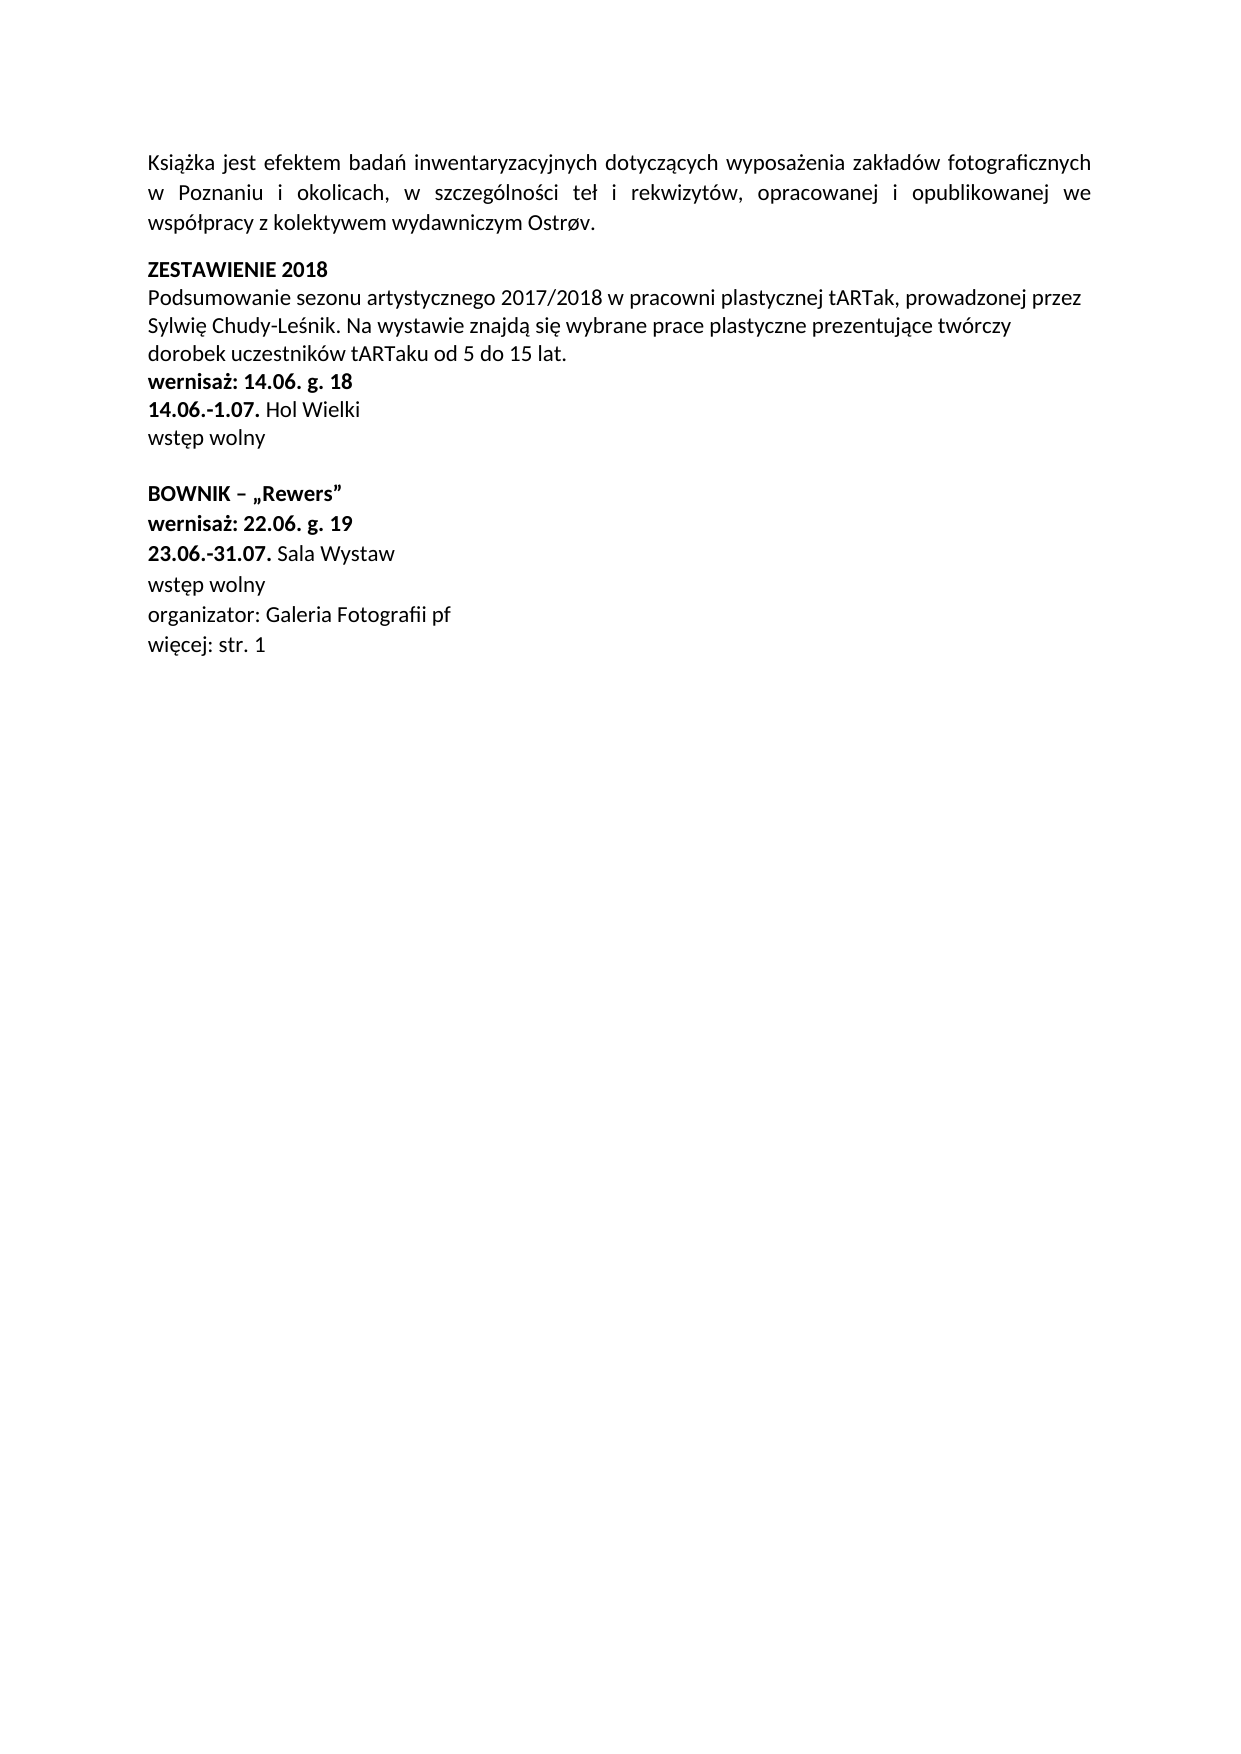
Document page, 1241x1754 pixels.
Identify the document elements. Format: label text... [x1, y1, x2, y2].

text ZESTAWIENIE 2018 Podsumowanie sezonu artystycznego 2017/2018 w pracowni plastycznej tARTak, prowadzonej przez Sylwię Chudy-Leśnik. Na wystawie znajdą się wybrane prace plastyczne prezentujące twórczy dorobek uczestników tARTaku od 5 do 15 lat. [148, 255, 1093, 367]
text 14.06.-1.07. Hol Wielki wstęp wolny [148, 395, 1093, 479]
text wernisaż: 14.06. g. 18 [148, 367, 1093, 395]
text BOWNIK – „Rewers” wernisaż: 22.06. g. 19 23.06.-31.07. Sala Wystaw wstęp wolny organizator: Galeria Fotografii pf więcej: str. 1 [148, 479, 1093, 658]
text Książka jest efektem badań inwentaryzacyjnych dotyczących wyposażenia zakładów fotograficznych w Poznaniu i okolicach, w szczególności teł i rekwizytów, opracowanej i opublikowanej we współpracy z kolektywem wydawniczym Ostrøv. [148, 148, 1093, 236]
